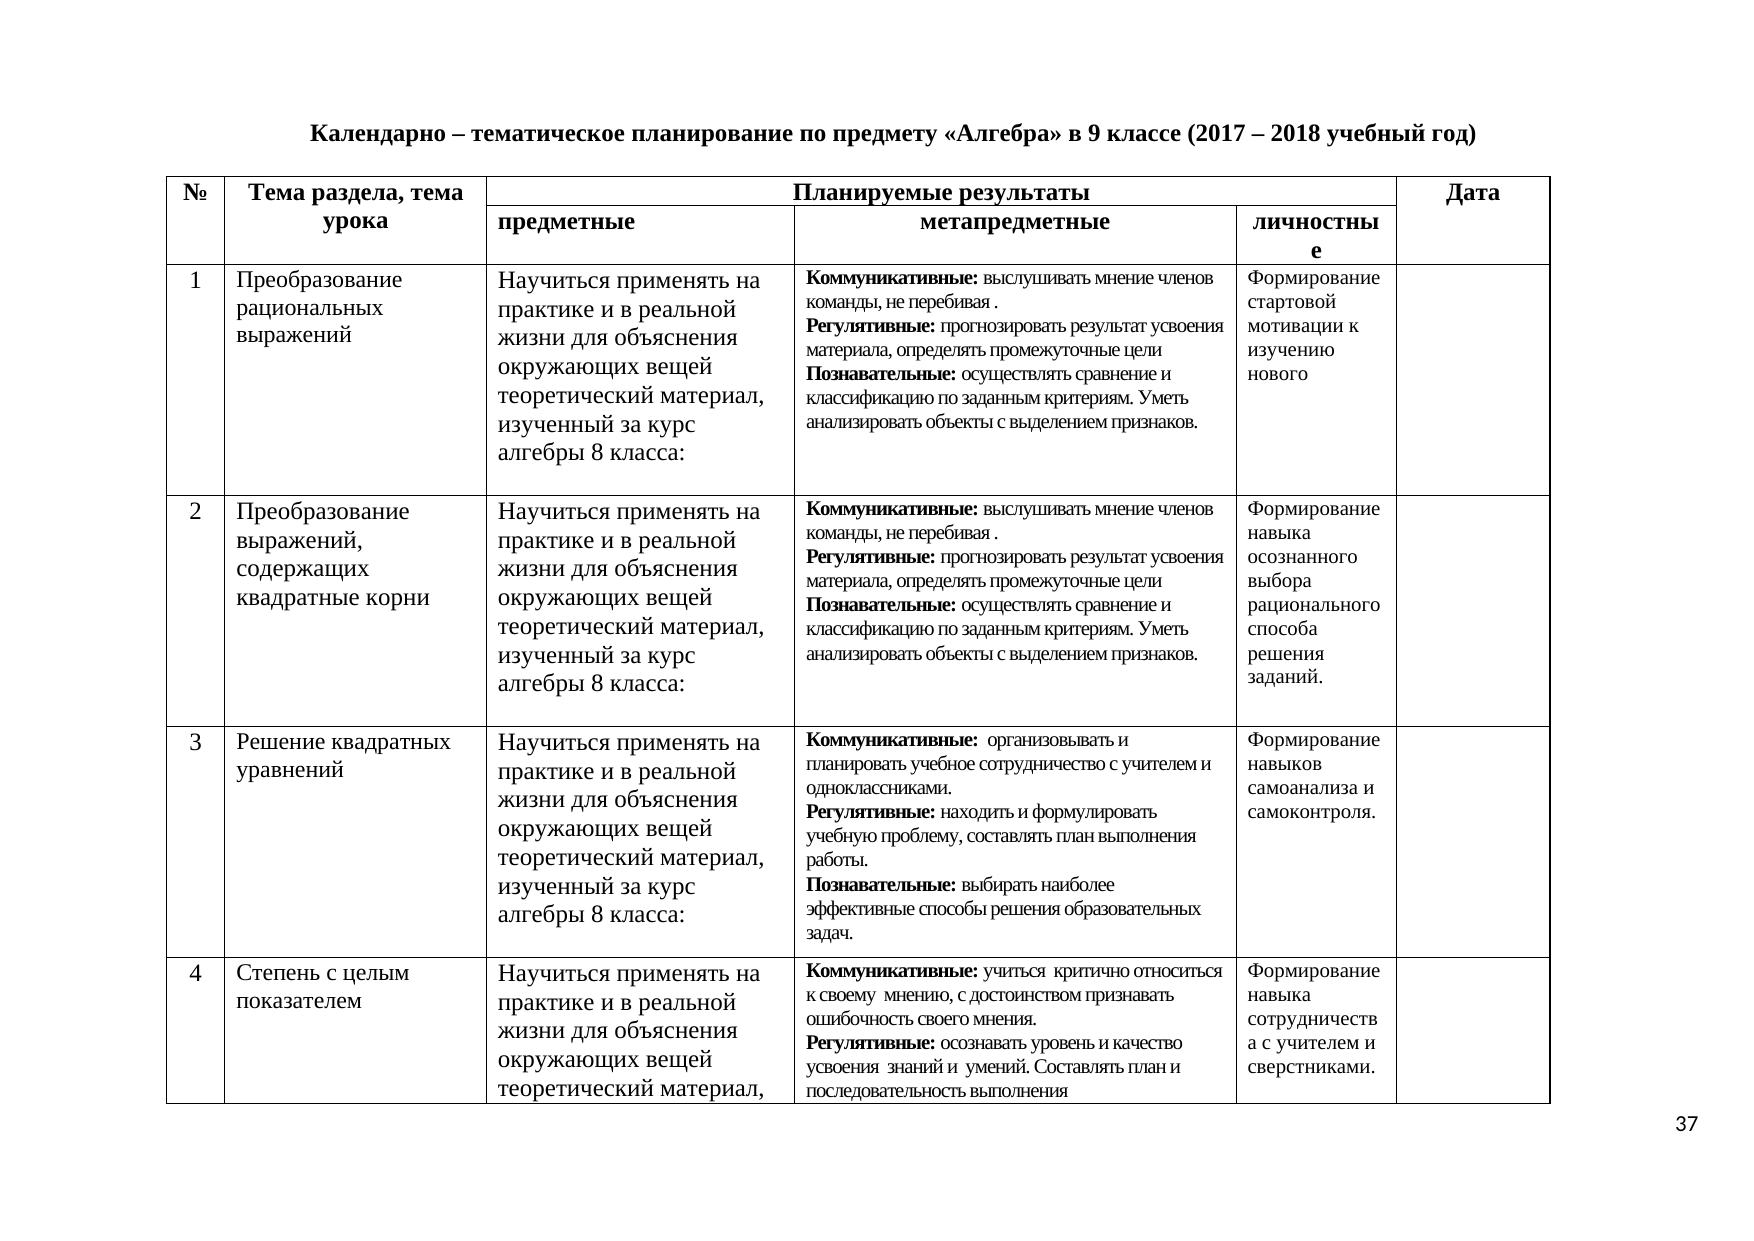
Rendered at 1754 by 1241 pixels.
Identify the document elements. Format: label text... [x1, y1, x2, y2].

table_cell Научиться применять на практике и в реальной жизни для объяснения окружающих вещей теоретический материал, изученный за курс алгебры 8 класса: [487, 727, 794, 957]
table_cell Коммуникативные: организовывать и планировать учебное сотрудничество с учителем и одноклассниками. Регулятивные: находить и формулировать учебную проблему, составлять план выполнения работы. Познавательные: выбирать наиболее эффективные способы решения образовательных задач. [795, 727, 1236, 957]
table_cell [1397, 265, 1549, 495]
table_header № [167, 177, 224, 264]
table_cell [225, 958, 486, 1102]
table_header Планируемые результаты [487, 177, 1396, 205]
table_cell Преобразование рациональных выражений [225, 265, 486, 495]
table_cell Научиться применять на практике и в реальной жизни для объяснения окружающих вещей теоретический материал, изученный за курс алгебры 8 класса: [487, 496, 794, 726]
table_cell Преобразование выражений, содержащих квадратные корни [225, 496, 486, 726]
table_cell 3 [167, 727, 224, 957]
table_cell 1 [167, 265, 224, 495]
table_cell Формирование навыка осознанного выбора рационального способа решения заданий. [1237, 496, 1396, 726]
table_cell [487, 958, 794, 1102]
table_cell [1237, 958, 1396, 1102]
table_cell Научиться применять на практике и в реальной жизни для объяснения окружающих вещей теоретический материал, изученный за курс алгебры 8 класса: [487, 265, 794, 495]
table_header Тема раздела, тема урока [225, 177, 486, 264]
table_cell предметные [487, 206, 794, 264]
table_cell личностные [1237, 206, 1396, 264]
table_header Дата [1397, 177, 1549, 264]
table_cell 2 [167, 496, 224, 726]
table_cell [1397, 958, 1549, 1102]
table_cell Коммуникативные: выслушивать мнение членов команды, не перебивая . Регулятивные: прогнозировать результат усвоения материала, определять промежуточные цели Познавательные: осуществлять сравнение и классификацию по заданным критериям. Уметь анализировать объекты с выделением признаков. [795, 265, 1236, 495]
table_cell 4 [167, 958, 224, 1102]
table_cell Коммуникативные: выслушивать мнение членов команды, не перебивая . Регулятивные: прогнозировать результат усвоения материала, определять промежуточные цели Познавательные: осуществлять сравнение и классификацию по заданным критериям. Уметь анализировать объекты с выделением признаков. [795, 496, 1236, 726]
table_cell [1397, 496, 1549, 726]
table_cell Решение квадратных уравнений [225, 727, 486, 957]
table_cell Формирование навыков самоанализа и самоконтроля. [1237, 727, 1396, 957]
table_cell [1397, 727, 1549, 957]
table_cell метапредметные [795, 206, 1236, 264]
text Календарно – тематическое планирование по предмету «Алгебра» в 9 классе (2017 – 2018 учебный год) [88, 118, 1698, 147]
table_cell Формирование стартовой мотивации к изучению нового [1237, 265, 1396, 495]
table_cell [795, 958, 1236, 1102]
